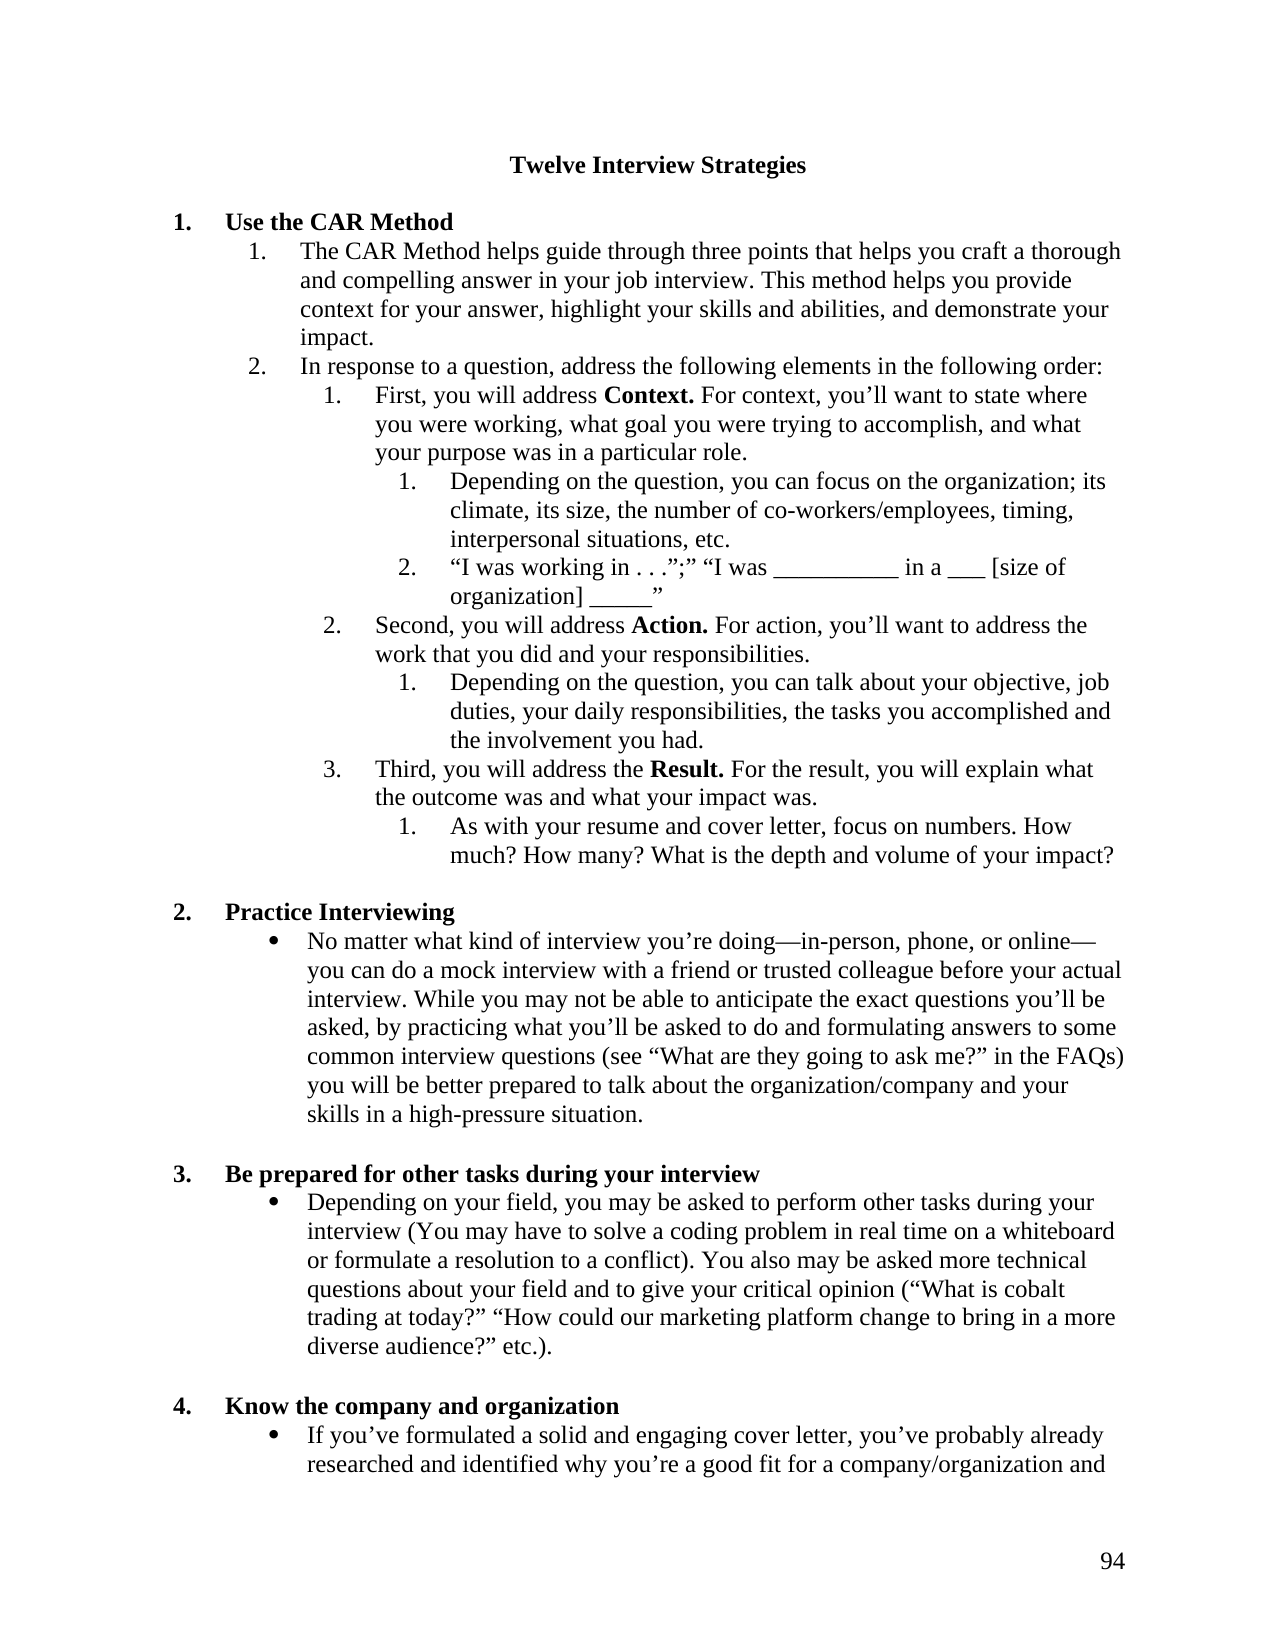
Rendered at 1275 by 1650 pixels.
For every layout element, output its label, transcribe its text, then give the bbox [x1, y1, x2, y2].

list Depending on your field, you may be asked to perform other tasks during your interview (You may have to solve a coding problem in real time on a whiteboard or formulate a resolution to a conflict). You also may be asked more technical questions about your field and to give your critical opinion (“What is cobalt trading at today?” “How could our marketing platform change to bring in a more diverse audience?” etc.). [269, 1187, 1125, 1391]
list No matter what kind of interview you’re doing—in-person, phone, or online—you can do a mock interview with a friend or trusted colleague before your actual interview. While you may not be able to anticipate the exact questions you’ll be asked, by practicing what you’ll be asked to do and formulating answers to some common interview questions (see “What are they going to ask me?” in the FAQs) you will be better prepared to talk about the organization/company and your skills in a high-pressure situation. [269, 926, 1125, 1159]
text 2. In response to a question, address the following elements in the following order: [150, 351, 1125, 380]
text 1. The CAR Method helps guide through three points that helps you craft a thorough and compelling answer in your job interview. This method helps you provide context for your answer, highlight your skills and abilities, and demonstrate your impact. [150, 236, 1125, 351]
text 1. First, you will address Context. For context, you’ll want to state where you were working, what goal you were trying to accomplish, and what your purpose was in a particular role. [150, 380, 1125, 466]
text 3. Be prepared for other tasks during your interview [150, 1159, 1125, 1187]
text 1. As with your resume and cover letter, focus on numbers. How much? How many? What is the depth and volume of your impact? [150, 811, 1125, 869]
text 2. Second, you will address Action. For action, you’ll want to address the work that you did and your responsibilities. [150, 610, 1125, 667]
text Twelve Interview Strategies [191, 150, 1125, 179]
text 3. Third, you will address the Result. For the result, you will explain what the outcome was and what your impact was. [150, 754, 1125, 811]
text 1. Depending on the question, you can talk about your objective, job duties, your daily responsibilities, the tasks you accomplished and the involvement you had. [150, 667, 1125, 754]
text 1. Use the CAR Method [150, 207, 1125, 236]
text 2. Practice Interviewing [150, 897, 1125, 926]
text 2. “I was working in . . .”;” “I was __________ in a ___ [size of organization] _____” [150, 552, 1125, 610]
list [269, 1420, 1125, 1477]
text 4. Know the company and organization [150, 1391, 1125, 1420]
text 1. Depending on the question, you can focus on the organization; its climate, its size, the number of co-workers/employees, timing, interpersonal situations, etc. [150, 466, 1125, 552]
